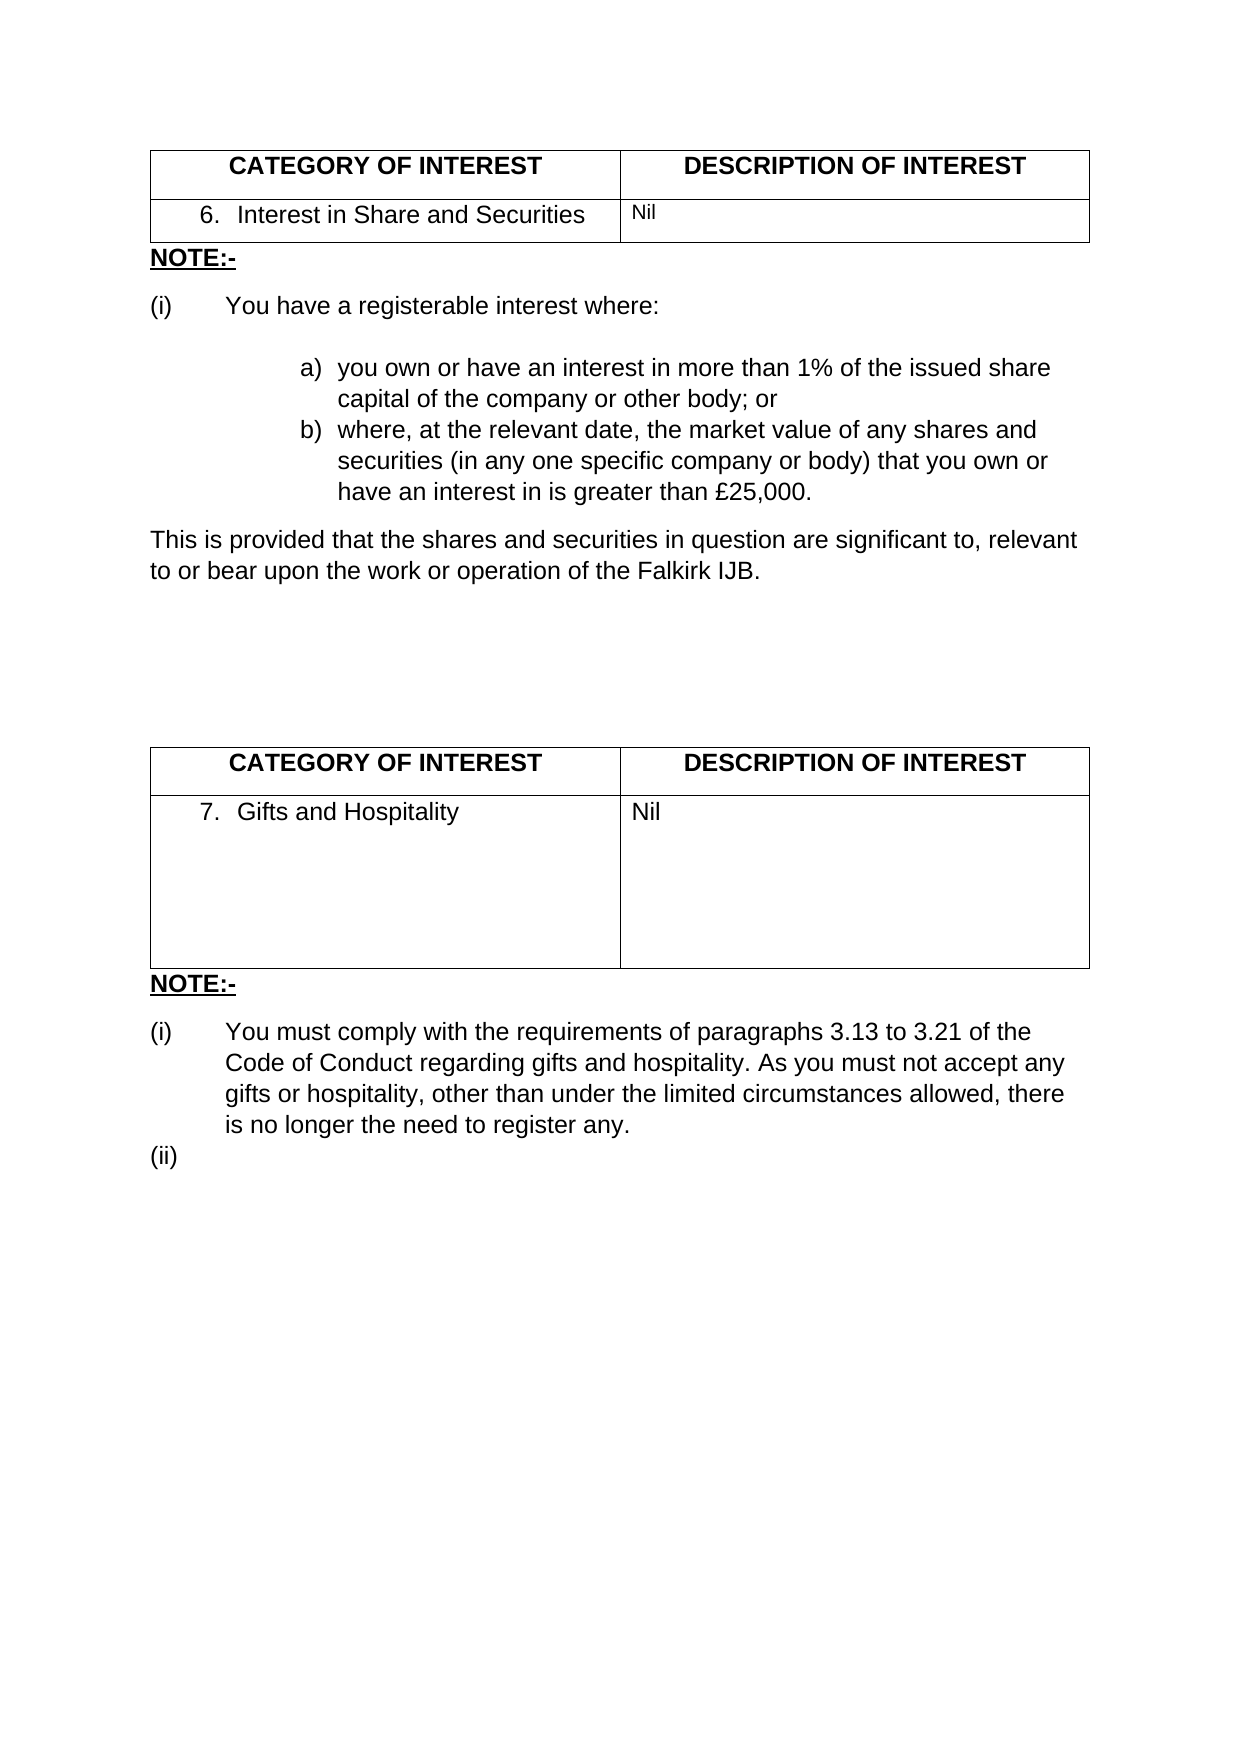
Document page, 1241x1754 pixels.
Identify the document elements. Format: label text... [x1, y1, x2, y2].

table_cell Gifts and Hospitality [151, 796, 620, 968]
list You have a registerable interest where: [150, 291, 1090, 320]
table_header DESCRIPTION OF INTEREST [621, 748, 1089, 795]
table_cell Nil [621, 200, 1089, 242]
table_cell Interest in Share and Securities [151, 200, 620, 242]
table_header CATEGORY OF INTEREST [151, 151, 620, 198]
table_header CATEGORY OF INTEREST [151, 748, 620, 795]
text NOTE:- [150, 969, 1090, 998]
list where, at the relevant date, the market value of any shares and securities (in any one specific company or body) that you own or have an interest in is greater than £25,000. [300, 415, 1090, 506]
table_cell Nil [621, 796, 1089, 968]
table_header DESCRIPTION OF INTEREST [621, 151, 1089, 198]
text This is provided that the shares and securities in question are significant to, relevant to or bear upon the work or operation of the Falkirk IJB. [150, 525, 1090, 585]
text NOTE:- [150, 243, 1090, 272]
list you own or have an interest in more than 1% of the issued share capital of the company or other body; or [300, 353, 1090, 413]
list You must comply with the requirements of paragraphs 3.13 to 3.21 of the Code of Conduct regarding gifts and hospitality. As you must not accept any gifts or hospitality, other than under the limited circumstances allowed, there is no longer the need to register any. [150, 1017, 1090, 1139]
